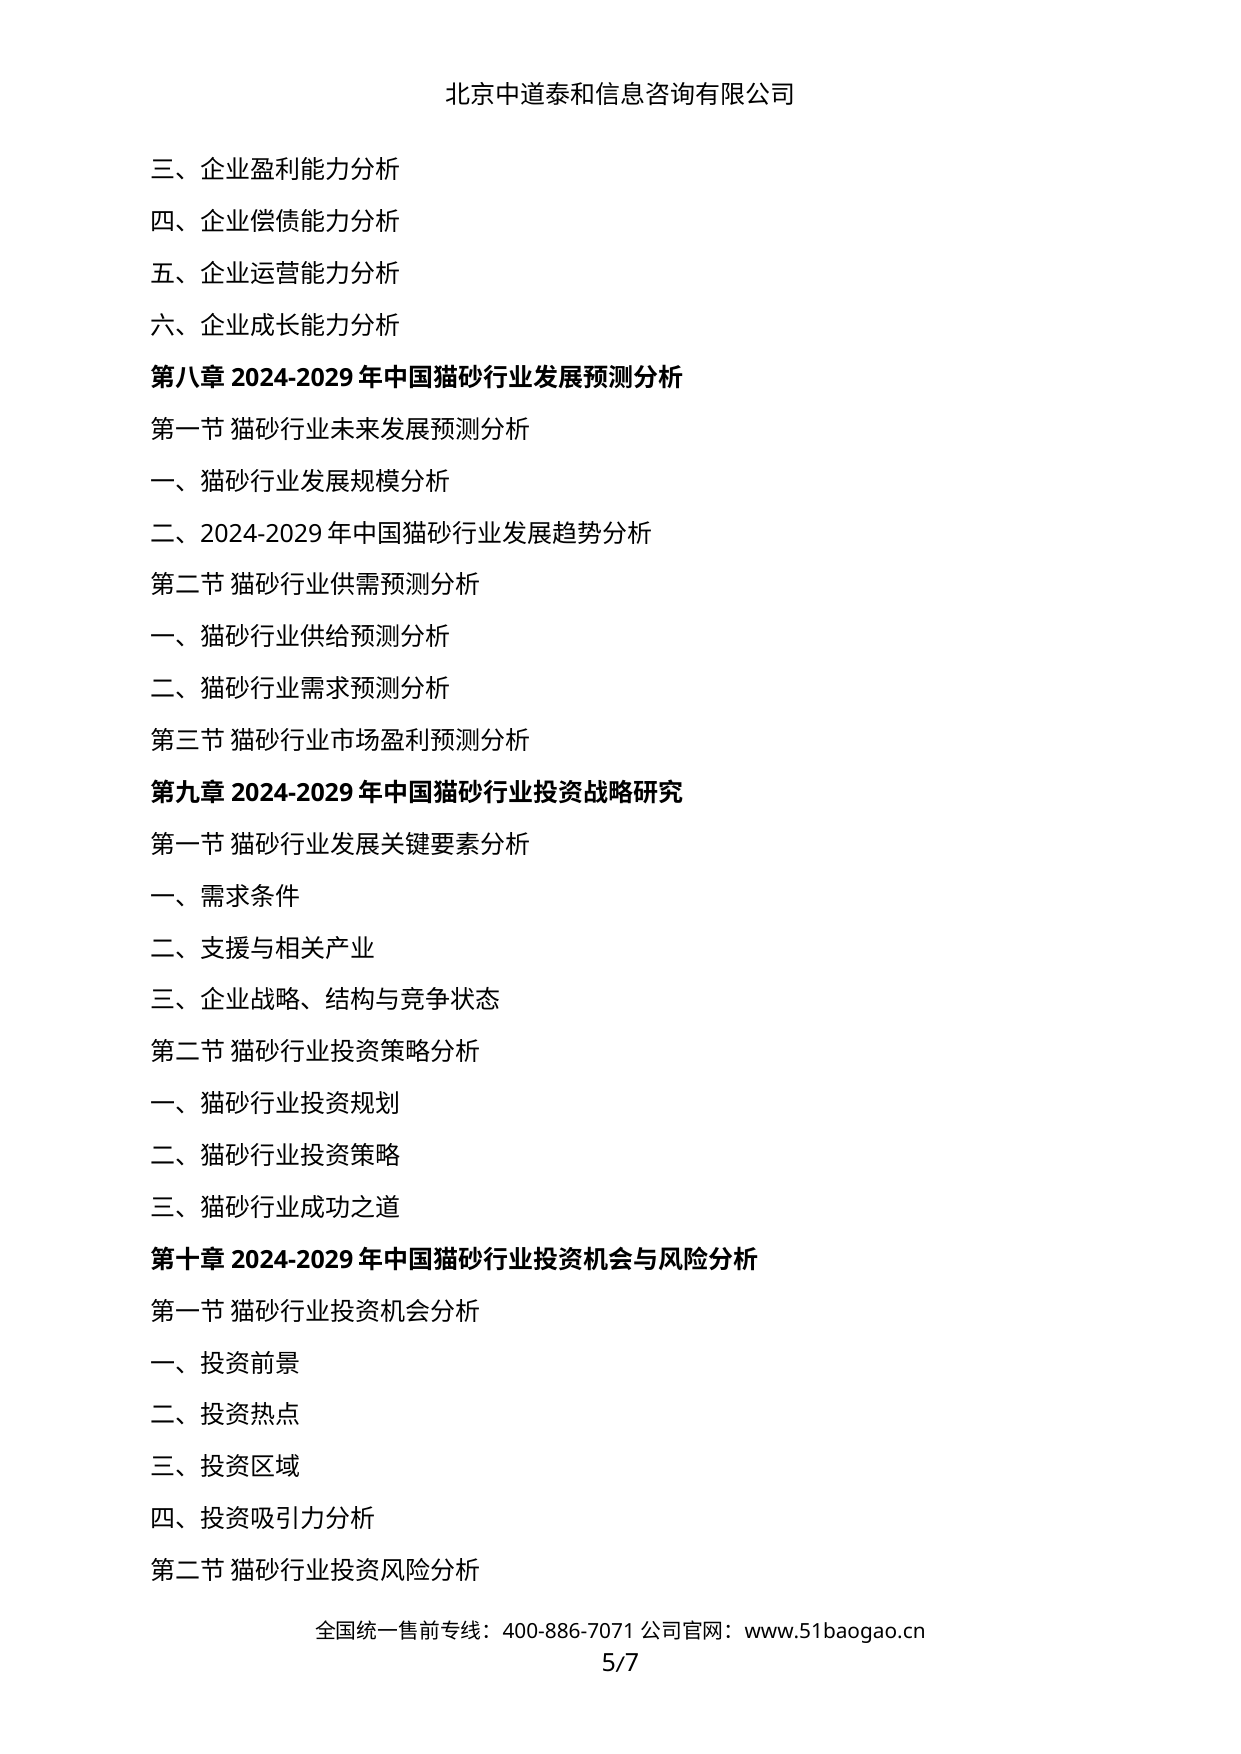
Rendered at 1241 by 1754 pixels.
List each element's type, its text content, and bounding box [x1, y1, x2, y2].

text 第一节 猫砂行业未来发展预测分析 [150, 409, 1090, 446]
text 二、投资热点 [150, 1395, 1090, 1431]
text 五、企业运营能力分析 [150, 254, 1090, 290]
text 第一节 猫砂行业投资机会分析 [150, 1291, 1090, 1327]
text 一、猫砂行业供给预测分析 [150, 617, 1090, 653]
text 第三节 猫砂行业市场盈利预测分析 [150, 721, 1090, 757]
text 六、企业成长能力分析 [150, 306, 1090, 342]
text 一、投资前景 [150, 1343, 1090, 1379]
text 二、猫砂行业投资策略 [150, 1136, 1090, 1172]
text 三、企业盈利能力分析 [150, 150, 1090, 186]
text 三、企业战略、结构与竞争状态 [150, 980, 1090, 1016]
text 第九章 2024-2029年中国猫砂行业投资战略研究 [150, 772, 1090, 809]
text 第二节 猫砂行业投资风险分析 [150, 1551, 1090, 1587]
text 第二节 猫砂行业供需预测分析 [150, 565, 1090, 601]
text 四、投资吸引力分析 [150, 1499, 1090, 1535]
text 第十章 2024-2029年中国猫砂行业投资机会与风险分析 [150, 1239, 1090, 1276]
text 二、支援与相关产业 [150, 928, 1090, 964]
text 一、需求条件 [150, 876, 1090, 912]
text 第二节 猫砂行业投资策略分析 [150, 1032, 1090, 1068]
text 第八章 2024-2029年中国猫砂行业发展预测分析 [150, 357, 1090, 394]
text 三、猫砂行业成功之道 [150, 1187, 1090, 1224]
text 二、2024-2029年中国猫砂行业发展趋势分析 [150, 513, 1090, 549]
text 三、投资区域 [150, 1447, 1090, 1483]
text 四、企业偿债能力分析 [150, 202, 1090, 238]
text 一、猫砂行业发展规模分析 [150, 461, 1090, 497]
text 二、猫砂行业需求预测分析 [150, 669, 1090, 705]
text 第一节 猫砂行业发展关键要素分析 [150, 824, 1090, 861]
text 一、猫砂行业投资规划 [150, 1084, 1090, 1120]
